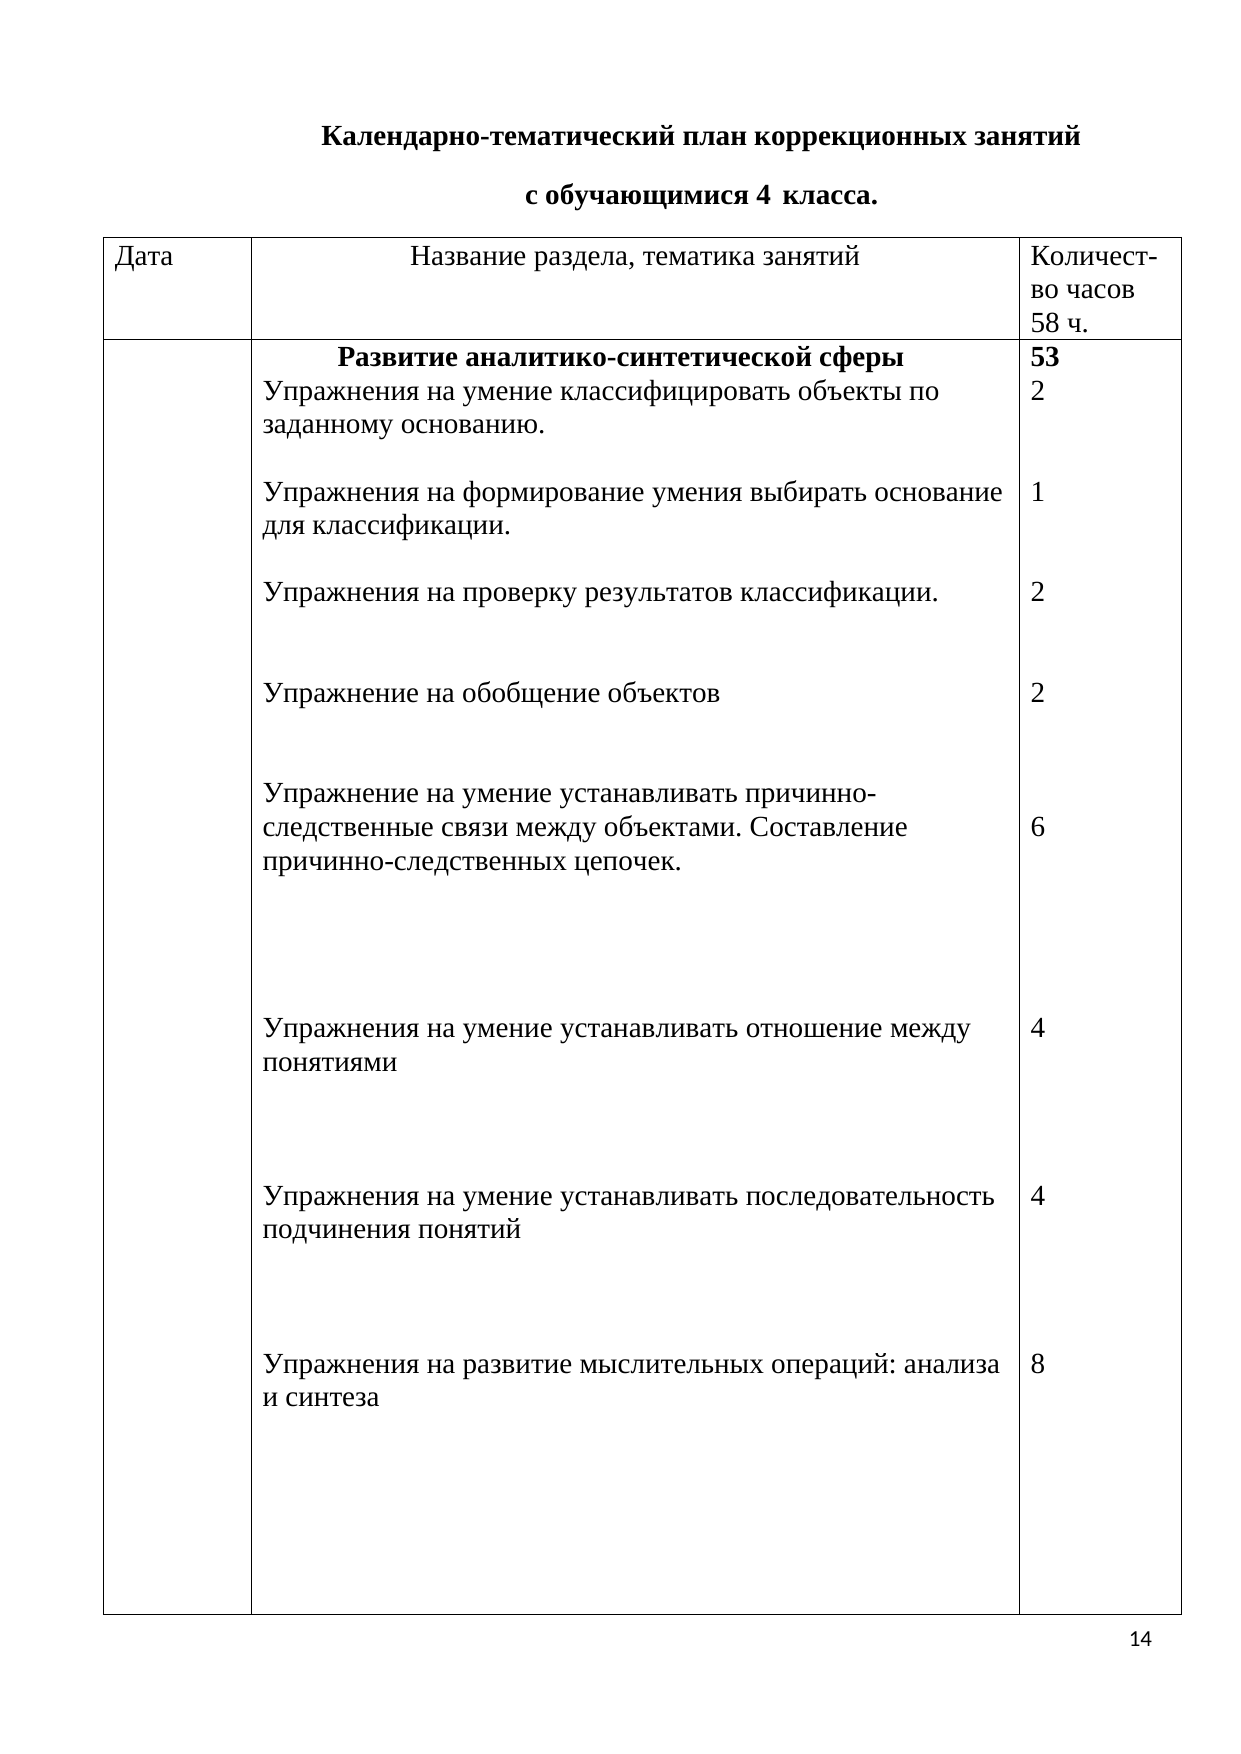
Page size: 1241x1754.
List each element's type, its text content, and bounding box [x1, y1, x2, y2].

table_cell [104, 340, 251, 1614]
text с обучающимися 4 класса. [177, 177, 1152, 211]
table_header Количест-во часов 58 ч. [1020, 238, 1181, 338]
table_header Дата [104, 238, 251, 338]
table_header Название раздела, тематика занятий [252, 238, 1019, 338]
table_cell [252, 340, 1019, 1614]
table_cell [1020, 340, 1181, 1614]
text Календарно-тематический план коррекционных занятий [177, 118, 1152, 152]
